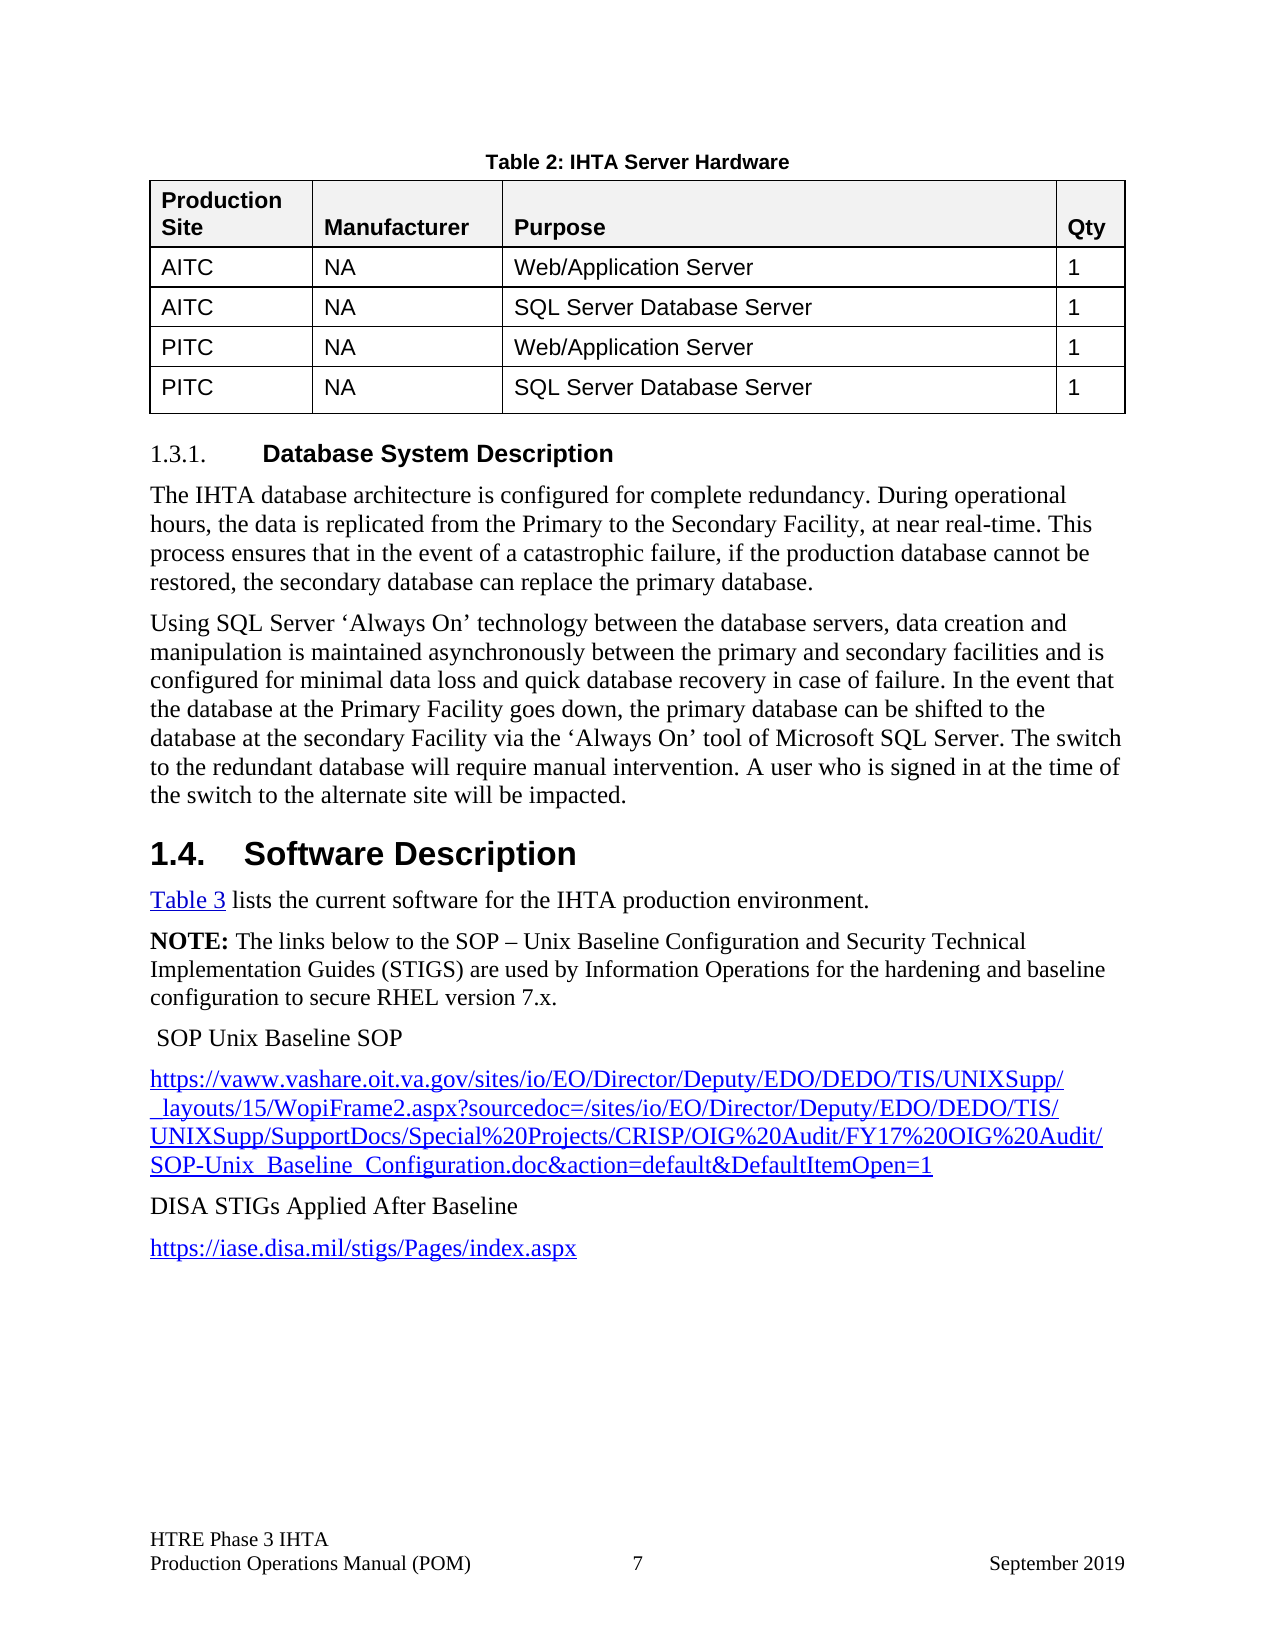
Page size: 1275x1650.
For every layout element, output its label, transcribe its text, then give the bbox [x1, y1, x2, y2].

table_cell 1 [1057, 288, 1124, 326]
table_header Qty [1057, 181, 1124, 246]
table_cell Web/Application Server [503, 248, 1056, 286]
table_cell AITC [151, 248, 312, 286]
table_header Purpose [503, 181, 1056, 246]
table_header Manufacturer [313, 181, 502, 246]
subtitle Software Description [150, 834, 1125, 872]
table_cell 1 [1057, 367, 1124, 413]
table_cell Web/Application Server [503, 327, 1056, 366]
table_cell NA [313, 248, 502, 286]
text Table 3 lists the current software for the IHTA production environment. [150, 885, 1125, 914]
table_cell NA [313, 367, 502, 413]
text The IHTA database architecture is configured for complete redundancy. During operational hours, the data is replicated from the Primary to the Secondary Facility, at near real-time. This process ensures that in the event of a catastrophic failure, if the production database cannot be restored, the secondary database can replace the primary database. [150, 480, 1125, 595]
table_cell AITC [151, 288, 312, 326]
table_cell PITC [151, 367, 312, 413]
text SOP Unix Baseline SOP [150, 1023, 1125, 1051]
table_cell 1 [1057, 327, 1124, 366]
table_cell SQL Server Database Server [503, 367, 1056, 413]
text Using SQL Server ‘Always On’ technology between the database servers, data creation and manipulation is maintained asynchronously between the primary and secondary facilities and is configured for minimal data loss and quick database recovery in case of failure. In the event that the database at the Primary Facility goes down, the primary database can be shifted to the database at the secondary Facility via the ‘Always On’ tool of Microsoft SQL Server. The switch to the redundant database will require manual intervention. A user who is signed in at the time of the switch to the alternate site will be impacted. [150, 608, 1125, 809]
table_cell 1 [1057, 248, 1124, 286]
text DISA STIGs Applied After Baseline [150, 1191, 1125, 1220]
subtitle Database System Description [150, 439, 1125, 468]
table_header Production Site [151, 181, 312, 246]
text Table 2: IHTA Server Hardware [150, 150, 1125, 174]
table_cell PITC [151, 327, 312, 366]
text NOTE: The links below to the SOP – Unix Baseline Configuration and Security Technical Implementation Guides (STIGS) are used by Information Operations for the hardening and baseline configuration to secure RHEL version 7.x. [150, 926, 1125, 1010]
table_cell SQL Server Database Server [503, 288, 1056, 326]
table_cell NA [313, 327, 502, 366]
text https://iase.disa.mil/stigs/Pages/index.aspx [150, 1233, 1125, 1261]
text https://vaww.vashare.oit.va.gov/sites/io/EO/Director/Deputy/EDO/DEDO/TIS/UNIXSupp/_layouts/15/WopiFrame2.aspx?sourcedoc=/sites/io/EO/Director/Deputy/EDO/DEDO/TIS/UNIXSupp/SupportDocs/Special%20Projects/CRISP/OIG%20Audit/FY17%20OIG%20Audit/SOP-Unix_Baseline_Configuration.doc&action=default&DefaultItemOpen=1 [150, 1064, 1125, 1179]
table_cell NA [313, 288, 502, 326]
